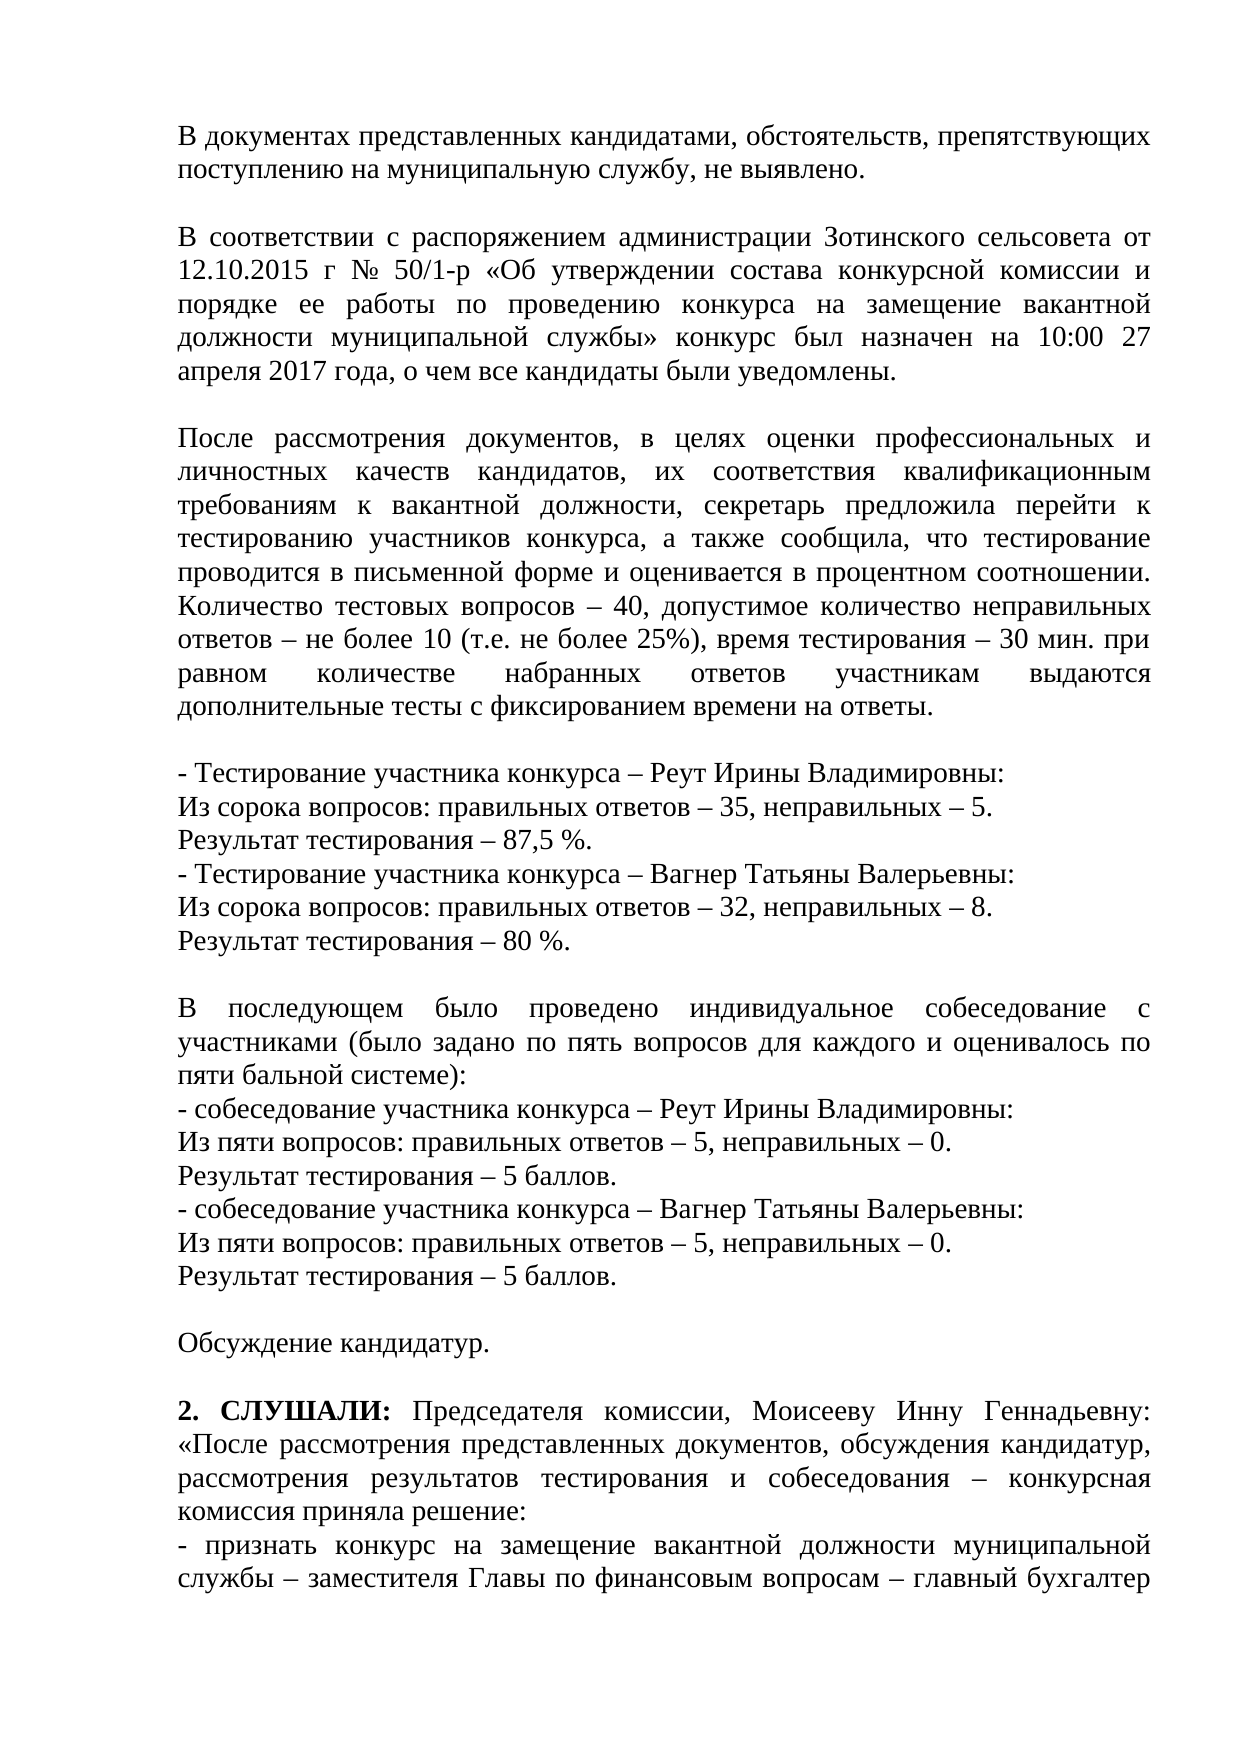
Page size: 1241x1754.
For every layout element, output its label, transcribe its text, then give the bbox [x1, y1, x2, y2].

text Из пяти вопросов: правильных ответов – 5, неправильных – 0. [177, 1225, 1152, 1258]
text - Тестирование участника конкурса – Вагнер Татьяны Валерьевны: [177, 856, 1152, 889]
text Результат тестирования – 87,5 %. [177, 822, 1152, 856]
text Из сорока вопросов: правильных ответов – 32, неправильных – 8. [177, 889, 1152, 923]
text В соответствии с распоряжением администрации Зотинского сельсовета от 12.10.2015 г № 50/1-р «Об утверждении состава конкурсной комиссии и порядке ее работы по проведению конкурса на замещение вакантной должности муниципальной службы» конкурс был назначен на 10:00 27 апреля 2017 года, о чем все кандидаты были уведомлены. [177, 219, 1152, 386]
text В последующем было проведено индивидуальное собеседование с участниками (было задано по пять вопросов для каждого и оценивалось по пяти бальной системе): [177, 990, 1152, 1091]
text Результат тестирования – 5 баллов. [177, 1158, 1152, 1191]
text Результат тестирования – 5 баллов. [177, 1258, 1152, 1292]
text 2. СЛУШАЛИ: Председателя комиссии, Моисееву Инну Геннадьевну: «После рассмотрения представленных документов, обсуждения кандидатур, рассмотрения результатов тестирования и собеседования – конкурсная комиссия приняла решение: [177, 1393, 1152, 1527]
text В документах представленных кандидатами, обстоятельств, препятствующих поступлению на муниципальную службу, не выявлено. [177, 118, 1152, 185]
text - собеседование участника конкурса – Вагнер Татьяны Валерьевны: [177, 1191, 1152, 1225]
text Из пяти вопросов: правильных ответов – 5, неправильных – 0. [177, 1124, 1152, 1158]
text - Тестирование участника конкурса – Реут Ирины Владимировны: [177, 755, 1152, 789]
text После рассмотрения документов, в целях оценки профессиональных и личностных качеств кандидатов, их соответствия квалификационным требованиям к вакантной должности, секретарь предложила перейти к тестированию участников конкурса, а также сообщила, что тестирование проводится в письменной форме и оценивается в процентном соотношении. Количество тестовых вопросов – 40, допустимое количество неправильных ответов – не более 10 (т.е. не более 25%), время тестирования – 30 мин. при равном количестве набранных ответов участникам выдаются дополнительные тесты с фиксированием времени на ответы. [177, 420, 1152, 722]
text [177, 1527, 1152, 1594]
text Из сорока вопросов: правильных ответов – 35, неправильных – 5. [177, 789, 1152, 822]
text Обсуждение кандидатур. [177, 1326, 1152, 1359]
text - собеседование участника конкурса – Реут Ирины Владимировны: [177, 1091, 1152, 1124]
text Результат тестирования – 80 %. [177, 923, 1152, 957]
